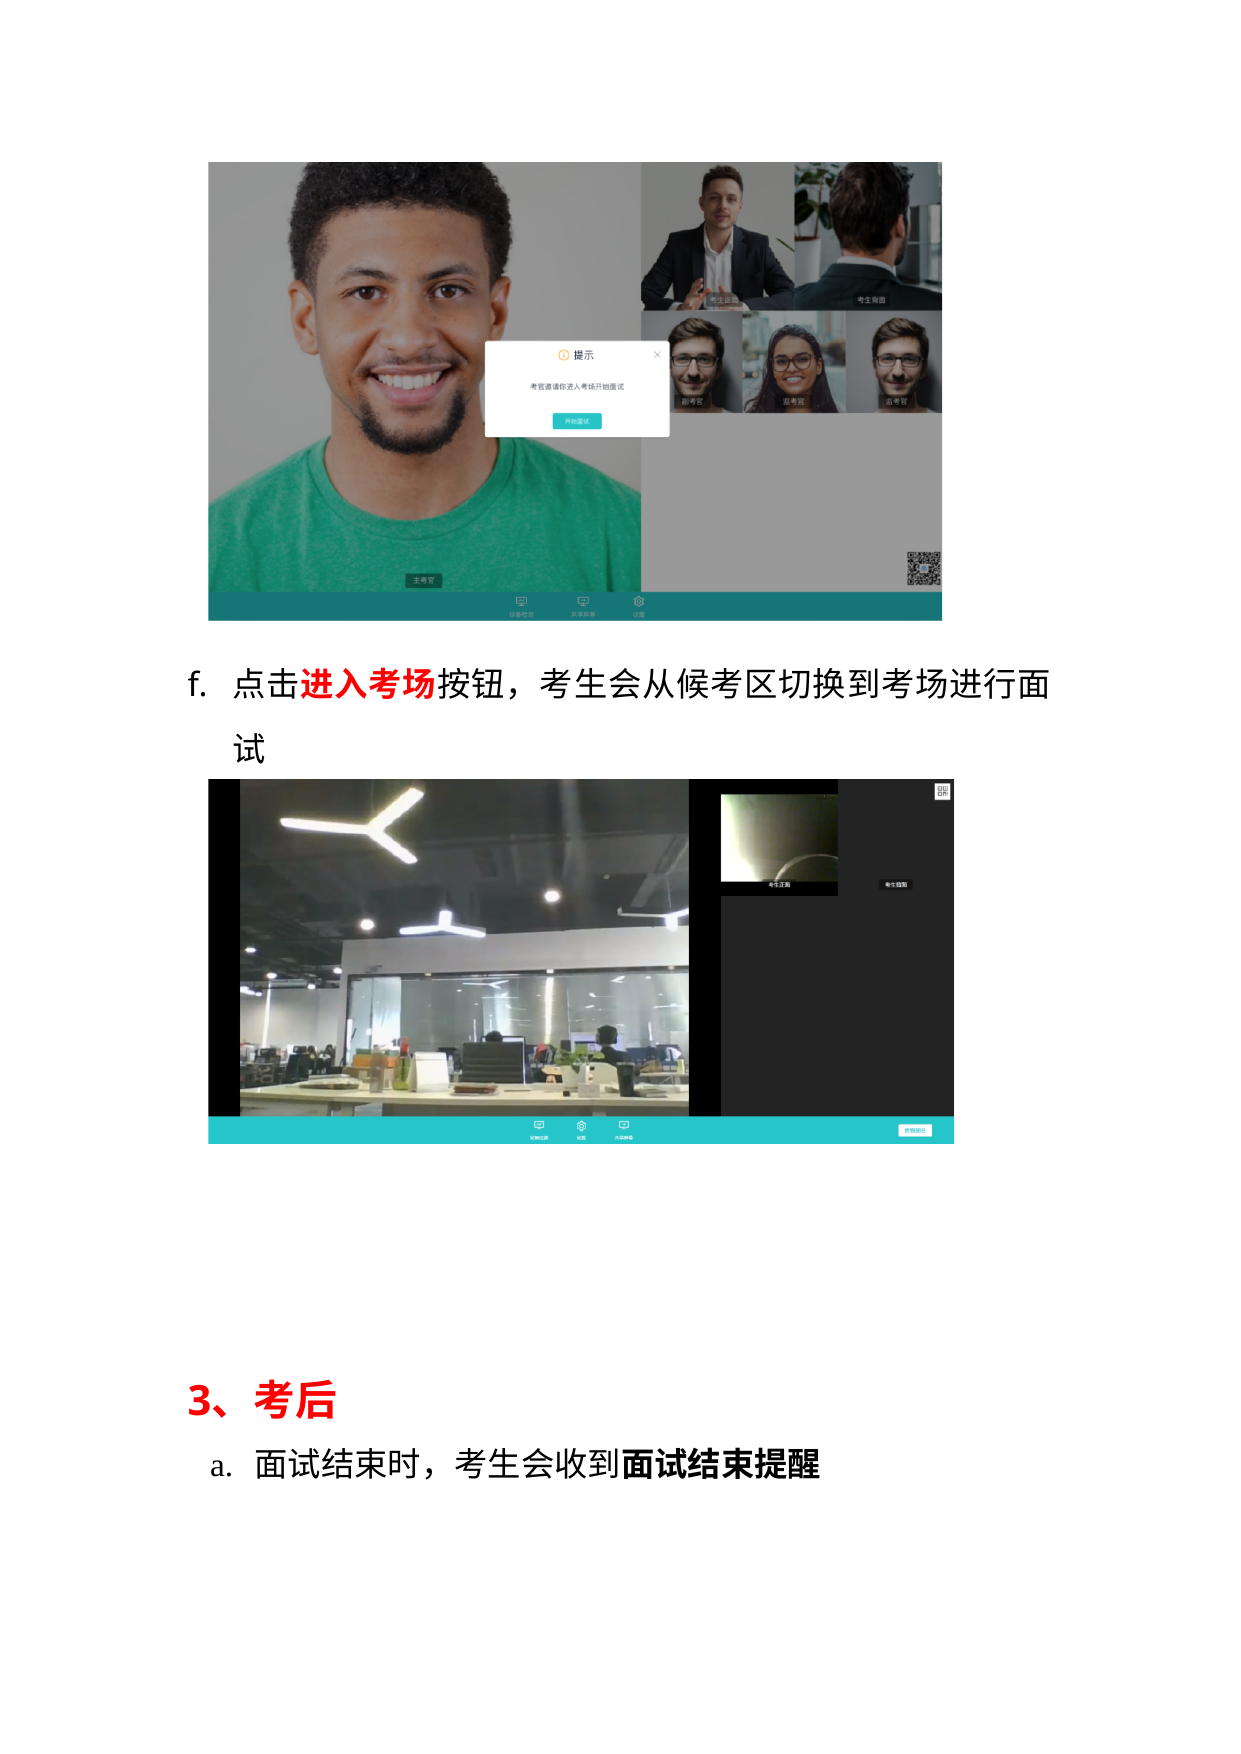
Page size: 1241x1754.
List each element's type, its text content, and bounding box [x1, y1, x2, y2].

list 点击进入考场按钮，考生会从候考区切换到考场进行面试 [187, 649, 1053, 779]
picture [208, 779, 955, 1144]
picture [208, 162, 943, 621]
text 3、考后 [187, 1364, 1053, 1429]
list 面试结束时，考生会收到面试结束提醒 [210, 1429, 1053, 1494]
